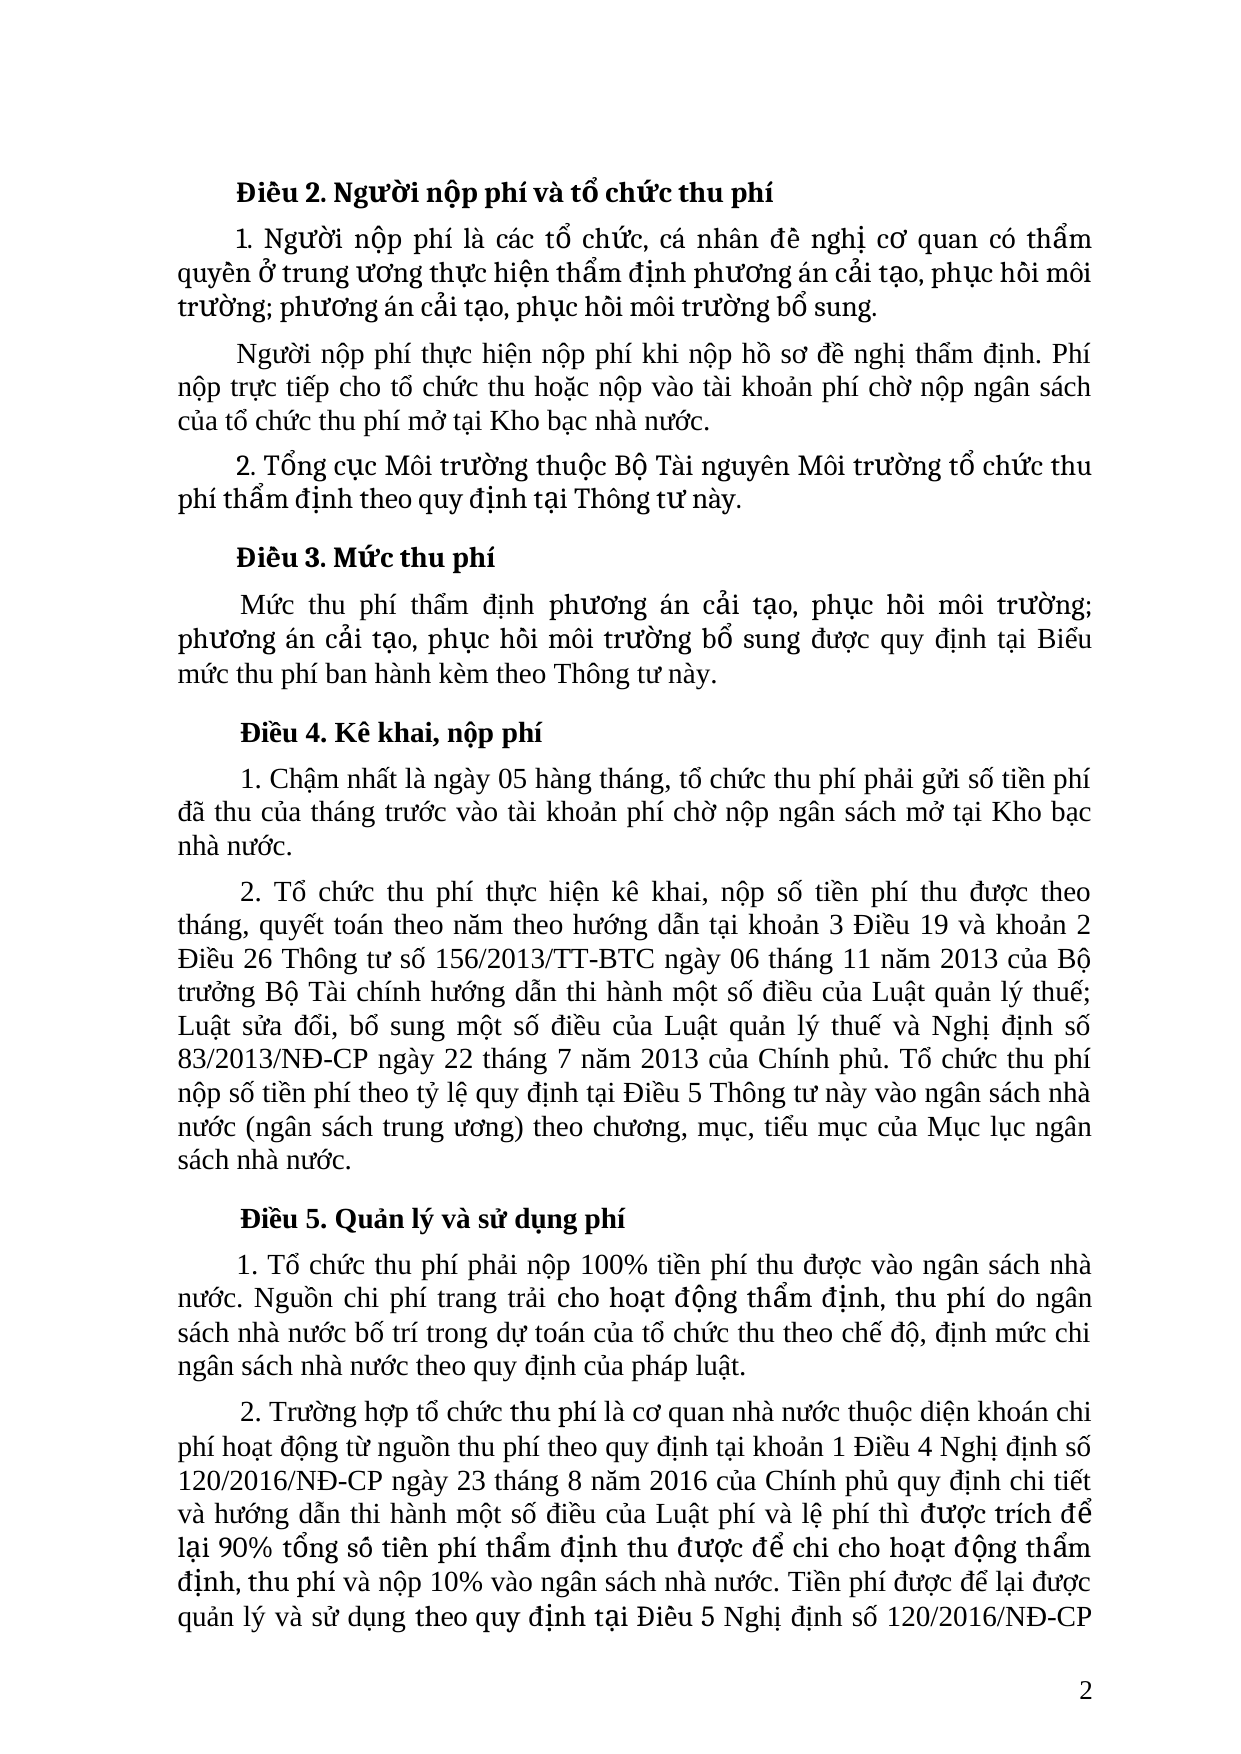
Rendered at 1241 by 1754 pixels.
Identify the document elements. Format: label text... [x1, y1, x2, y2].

text Điều 5. Quản lý và sử dụng phí [177, 1201, 1092, 1234]
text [177, 1394, 1092, 1633]
text Mức thu phí thẩm định phương án cải tạo, phục hồi môi trường; phương án cải tạo, phục hồi môi trường bổ sung được quy định tại Biểu mức thu phí ban hành kèm theo Thông tư này. [177, 587, 1092, 690]
text 1. Tổ chức thu phí phải nộp 100% tiền phí thu được vào ngân sách nhà nước. Nguồn chi phí trang trải cho hoạt động thẩm định, thu phí do ngân sách nhà nước bố trí trong dự toán của tổ chức thu theo chế độ, định mức chi ngân sách nhà nước theo quy định của pháp luật. [177, 1247, 1092, 1382]
text Điều 4. Kê khai, nộp phí [177, 715, 1092, 748]
text 2. Tổng cục Môi trường thuộc Bộ Tài nguyên Môi trường tổ chức thu phí thẩm định theo quy định tại Thông tư này. [177, 449, 1092, 516]
text Điều 3. Mức thu phí [177, 541, 1092, 574]
text Điều 2. Người nộp phí và tổ chức thu phí [177, 177, 1092, 210]
text 1. Người nộp phí là các tổ chức, cá nhân đề nghị cơ quan có thẩm quyền ở trung ương thực hiện thẩm định phương án cải tạo, phục hồi môi trường; phương án cải tạo, phục hồi môi trường bổ sung. [177, 223, 1092, 323]
text Người nộp phí thực hiện nộp phí khi nộp hồ sơ đề nghị thẩm định. Phí nộp trực tiếp cho tổ chức thu hoặc nộp vào tài khoản phí chờ nộp ngân sách của tổ chức thu phí mở tại Kho bạc nhà nước. [177, 336, 1092, 436]
text 1. Chậm nhất là ngày 05 hàng tháng, tổ chức thu phí phải gửi số tiền phí đã thu của tháng trước vào tài khoản phí chờ nộp ngân sách mở tại Kho bạc nhà nước. [177, 761, 1092, 861]
text 2. Tổ chức thu phí thực hiện kê khai, nộp số tiền phí thu được theo tháng, quyết toán theo năm theo hướng dẫn tại khoản 3 Điều 19 và khoản 2 Điều 26 Thông tư số 156/2013/TT-BTC ngày 06 tháng 11 năm 2013 của Bộ trưởng Bộ Tài chính hướng dẫn thi hành một số điều của Luật quản lý thuế; Luật sửa đổi, bổ sung một số điều của Luật quản lý thuế và Nghị định số 83/2013/NĐ-CP ngày 22 tháng 7 năm 2013 của Chính phủ. Tổ chức thu phí nộp số tiền phí theo tỷ lệ quy định tại Điều 5 Thông tư này vào ngân sách nhà nước (ngân sách trung ương) theo chương, mục, tiểu mục của Mục lục ngân sách nhà nước. [177, 874, 1092, 1176]
